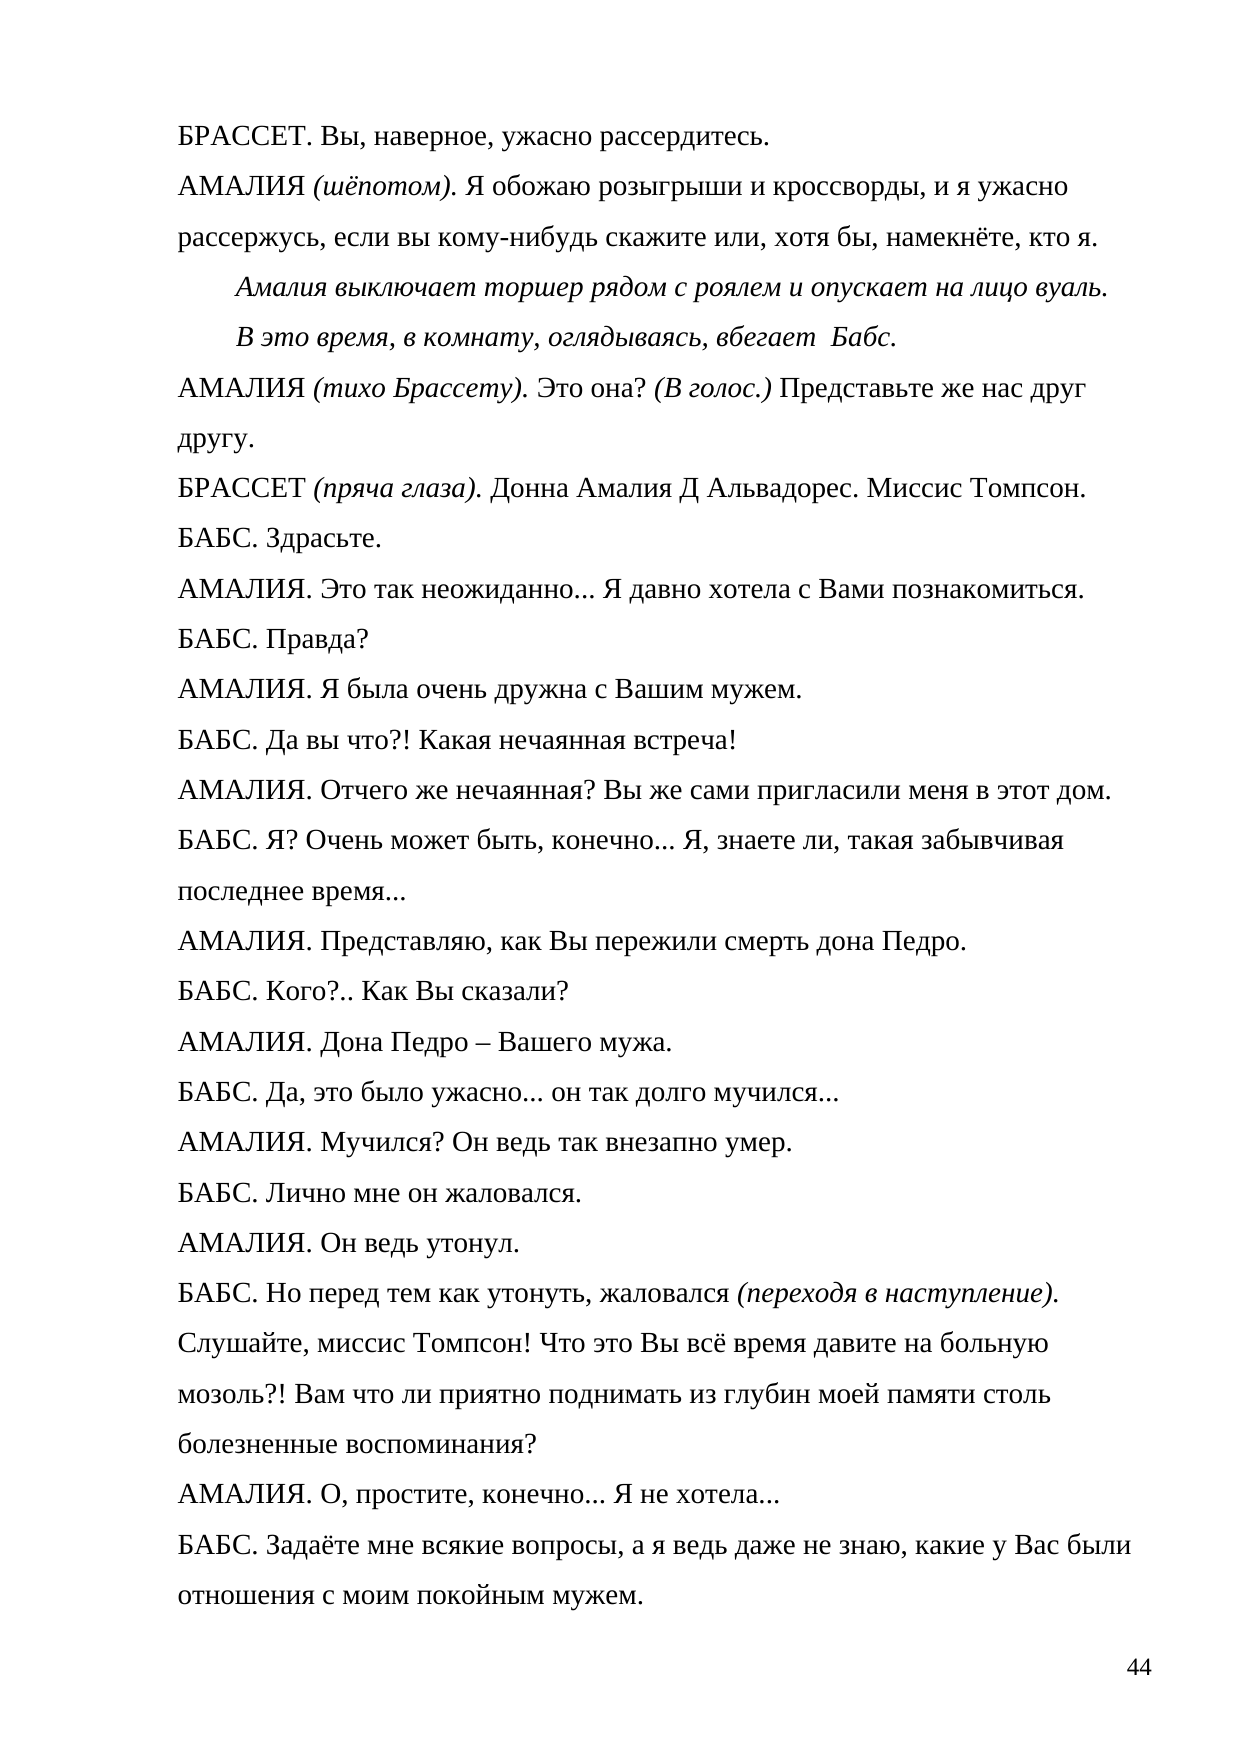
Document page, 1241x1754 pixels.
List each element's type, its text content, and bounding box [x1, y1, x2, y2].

text АМАЛИЯ. Дона Педро – Вашего мужа. [177, 1024, 1152, 1057]
text АМАЛИЯ. Мучился? Он ведь так внезапно умер. [177, 1124, 1152, 1158]
text БАБС. Лично мне он жаловался. [177, 1175, 1152, 1208]
text БАБС. Правда? [177, 621, 1152, 655]
text Амалия выключает торшер рядом с роялем и опускает на лицо вуаль. [177, 269, 1152, 303]
text В это время, в комнату, оглядываясь, вбегает Бабс. [177, 319, 1152, 353]
text БАБС. Задаёте мне всякие вопросы, а я ведь даже не знаю, какие у Вас были отношения с моим покойным мужем. [177, 1527, 1152, 1611]
text АМАЛИЯ. О, простите, конечно... Я не хотела... [177, 1477, 1152, 1510]
text БАБС. Я? Очень может быть, конечно... Я, знаете ли, такая забывчивая последнее время... [177, 822, 1152, 906]
text АМАЛИЯ (тихо Брассету). Это она? (В голос.) Представьте же нас друг другу. [177, 370, 1152, 453]
text БАБС. Да вы что?! Какая нечаянная встреча! [177, 722, 1152, 755]
text АМАЛИЯ. Это так неожиданно... Я давно хотела с Вами познакомиться. [177, 571, 1152, 604]
text БАБС. Здрасьте. [177, 521, 1152, 554]
text БАБС. Но перед тем как утонуть, жаловался (переходя в наступление). Слушайте, миссис Томпсон! Что это Вы всё время давите на больную мозоль?! Вам что ли приятно поднимать из глубин моей памяти столь болезненные воспоминания? [177, 1275, 1152, 1460]
text БАБС. Кого?.. Как Вы сказали? [177, 973, 1152, 1007]
text АМАЛИЯ (шёпотом). Я обожаю розыгрыши и кроссворды, и я ужасно рассержусь, если вы кому-нибудь скажите или, хотя бы, намекнёте, кто я. [177, 168, 1152, 252]
text АМАЛИЯ. Я была очень дружна с Вашим мужем. [177, 672, 1152, 705]
text АМАЛИЯ. Отчего же нечаянная? Вы же сами пригласили меня в этот дом. [177, 772, 1152, 806]
text БРАССЕТ (пряча глаза). Донна Амалия Д Альвадорес. Миссис Томпсон. [177, 470, 1152, 504]
text БАБС. Да, это было ужасно... он так долго мучился... [177, 1074, 1152, 1108]
text БРАССЕТ. Вы, наверное, ужасно рассердитесь. [177, 118, 1152, 152]
text АМАЛИЯ. Представляю, как Вы пережили смерть дона Педро. [177, 923, 1152, 957]
text АМАЛИЯ. Он ведь утонул. [177, 1225, 1152, 1258]
